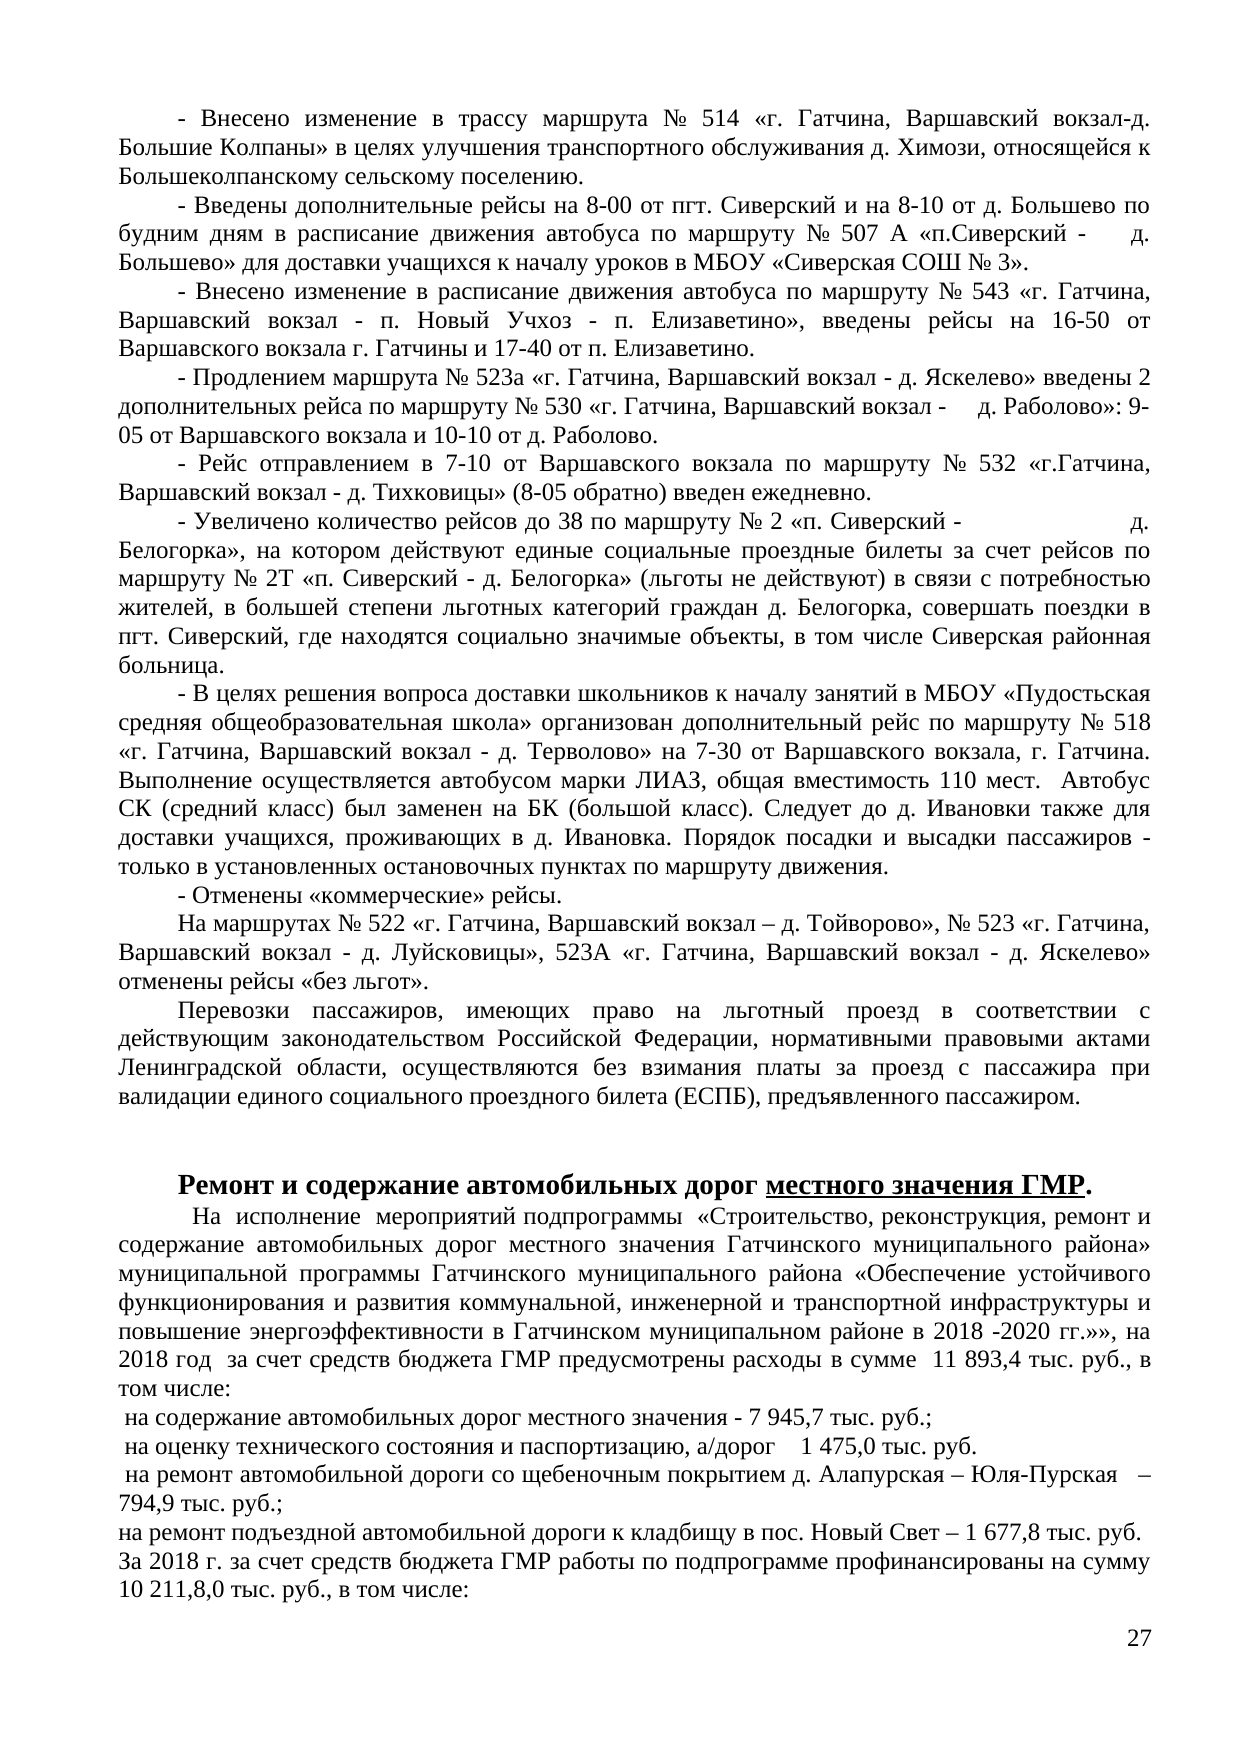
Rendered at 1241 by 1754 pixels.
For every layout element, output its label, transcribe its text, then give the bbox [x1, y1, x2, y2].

text - Рейс отправлением в 7-10 от Варшавского вокзала по маршруту № 532 «г.Гатчина, Варшавский вокзал - д. Тихковицы» (8-05 обратно) введен ежедневно. [118, 448, 1152, 506]
text - В целях решения вопроса доставки школьников к началу занятий в МБОУ «Пудостьская средняя общеобразовательная школа» организован дополнительный рейс по маршруту № 518 «г. Гатчина, Варшавский вокзал - д. Терволово» на 7-30 от Варшавского вокзала, г. Гатчина. Выполнение осуществляется автобусом марки ЛИАЗ, общая вместимость 110 мест. Автобус СК (средний класс) был заменен на БК (большой класс). Следует до д. Ивановки также для доставки учащихся, проживающих в д. Ивановка. Порядок посадки и высадки пассажиров - только в установленных остановочных пунктах по маршруту движения. [118, 678, 1152, 880]
text - Отменены «коммерческие» рейсы. [118, 880, 1152, 908]
list На маршрутах № 522 «г. Гатчина, Варшавский вокзал – д. Тойворово», № 523 «г. Гатчина, Варшавский вокзал - д. Луйсковицы», 523А «г. Гатчина, Варшавский вокзал - д. Яскелево» отменены рейсы «без льгот». [118, 908, 1152, 995]
text - Увеличено количество рейсов до 38 по маршруту № 2 «п. Сиверский - д. Белогорка», на котором действуют единые социальные проездные билеты за счет рейсов по маршруту № 2Т «п. Сиверский - д. Белогорка» (льготы не действуют) в связи с потребностью жителей, в большей степени льготных категорий граждан д. Белогорка, совершать поездки в пгт. Сиверский, где находятся социально значимые объекты, в том числе Сиверская районная больница. [118, 506, 1152, 678]
text на ремонт автомобильной дороги со щебеночным покрытием д. Алапурская – Юля-Пурская – 794,9 тыс. руб.; [118, 1459, 1152, 1517]
text - Продлением маршрута № 523а «г. Гатчина, Варшавский вокзал - д. Яскелево» введены 2 дополнительных рейса по маршруту № 530 «г. Гатчина, Варшавский вокзал - д. Раболово»: 9-05 от Варшавского вокзала и 10-10 от д. Раболово. [118, 362, 1152, 448]
text - Введены дополнительные рейсы на 8-00 от пгт. Сиверский и на 8-10 от д. Большево по будним дням в расписание движения автобуса по маршруту № 507 А «п.Сиверский - д. Большево» для доставки учащихся к началу уроков в МБОУ «Сиверская СОШ № 3». [118, 190, 1152, 276]
list На исполнение мероприятий подпрограммы «Строительство, реконструкция, ремонт и содержание автомобильных дорог местного значения Гатчинского муниципального района» муниципальной программы Гатчинского муниципального района «Обеспечение устойчивого функционирования и развития коммунальной, инженерной и транспортной инфраструктуры и повышение энергоэффективности в Гатчинском муниципальном районе в 2018 -2020 гг.»», на 2018 год за счет средств бюджета ГМР предусмотрены расходы в сумме 11 893,4 тыс. руб., в том числе: [118, 1201, 1152, 1402]
text За 2018 г. за счет средств бюджета ГМР работы по подпрограмме профинансированы на сумму 10 211,8,0 тыс. руб., в том числе: [118, 1546, 1152, 1603]
list на ремонт подъездной автомобильной дороги к кладбищу в пос. Новый Свет – 1 677,8 тыс. руб. [118, 1517, 1152, 1546]
text Ремонт и содержание автомобильных дорог местного значения ГМР. [118, 1167, 1152, 1201]
text - Внесено изменение в трассу маршрута № 514 «г. Гатчина, Варшавский вокзал-д. Большие Колпаны» в целях улучшения транспортного обслуживания д. Химози, относящейся к Большеколпанскому сельскому поселению. [118, 103, 1152, 190]
list Перевозки пассажиров, имеющих право на льготный проезд в соответствии с действующим законодательством Российской Федерации, нормативными правовыми актами Ленинградской области, осуществляются без взимания платы за проезд с пассажира при валидации единого социального проездного билета (ЕСПБ), предъявленного пассажиром. [118, 995, 1152, 1110]
text на оценку технического состояния и паспортизацию, а/дорог 1 475,0 тыс. руб. [118, 1431, 1152, 1459]
text - Внесено изменение в расписание движения автобуса по маршруту № 543 «г. Гатчина, Варшавский вокзал - п. Новый Учхоз - п. Елизаветино», введены рейсы на 16-50 от Варшавского вокзала г. Гатчины и 17-40 от п. Елизаветино. [118, 276, 1152, 362]
text на содержание автомобильных дорог местного значения - 7 945,7 тыс. руб.; [118, 1402, 1152, 1431]
